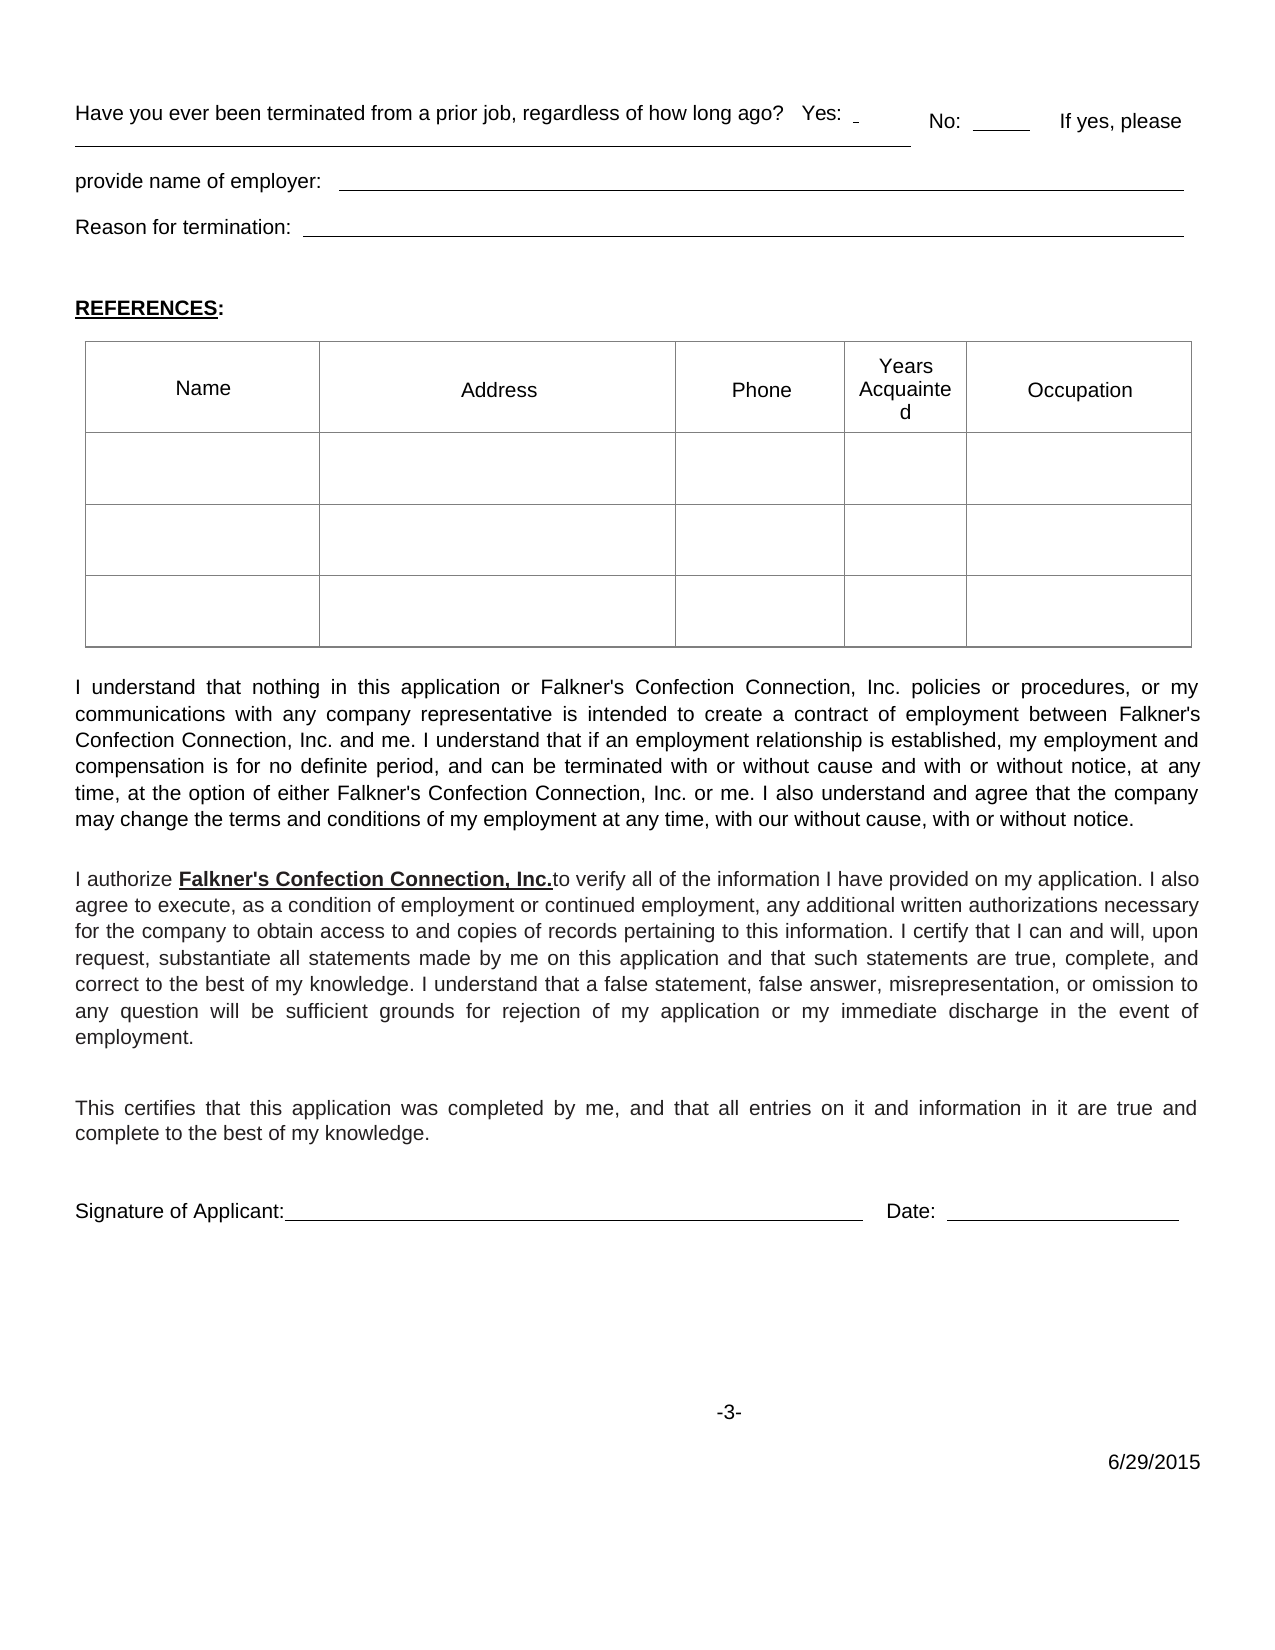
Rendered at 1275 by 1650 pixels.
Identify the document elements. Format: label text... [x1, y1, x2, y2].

table_header Name [86, 342, 319, 432]
text I understand that nothing in this application or Falkner's Confection Connection, Inc. policies or procedures, or my communications with any company representative is intended to create a contract of employment between Falkner's Confection Connection, Inc. and me. I understand that if an employment relationship is established, my employment and compensation is for no definite period, and can be terminated with or without cause and with or without notice, at any time, at the option of either Falkner's Confection Connection, Inc. or me. I also understand and agree that the company may change the terms and conditions of my employment at any time, with our without cause, with or without notice. [75, 675, 1200, 831]
table_header Phone [676, 342, 844, 432]
table_cell [676, 505, 844, 575]
table_cell [845, 505, 966, 575]
table_cell [86, 505, 319, 575]
table_cell [320, 505, 675, 575]
table_cell [676, 576, 844, 646]
table_cell [86, 576, 319, 646]
table_cell [967, 433, 1191, 504]
table_header Occupation [967, 342, 1191, 432]
table_cell [676, 433, 844, 504]
table_cell [845, 433, 966, 504]
table_cell [845, 576, 966, 646]
table_cell [320, 576, 675, 646]
text 6/29/2015 [64, 1450, 1200, 1474]
table_cell [967, 505, 1191, 575]
subtitle REFERENCES: [75, 296, 1212, 320]
table_cell [320, 433, 675, 504]
table_header Address [320, 342, 675, 432]
text This certifies that this application was completed by me, and that all entries on it and information in it are true and complete to the best of my knowledge. [75, 1096, 1200, 1144]
table_cell [967, 576, 1191, 646]
table_cell [86, 433, 319, 504]
text If yes, please [1059, 109, 1212, 133]
text Signature of Applicant: Date: [75, 1199, 1212, 1223]
text provide name of employer: Reason for termination: [75, 169, 1185, 239]
table_header Years Acquainte d [845, 342, 966, 432]
text No: [928, 109, 1034, 133]
text -3- [367, 1399, 1091, 1423]
text I authorize Falkner's Confection Connection, Inc.to verify all of the information I have provided on my application. I also agree to execute, as a condition of employment or continued employment, any additional written authorizations necessary for the company to obtain access to and copies of records pertaining to this information. I certify that I can and will, upon request, substantiate all statements made by me on this application and that such statements are true, complete, and correct to the best of my knowledge. I understand that a false statement, false answer, misrepresentation, or omission to any question will be sufficient grounds for rejection of my application or my immediate discharge in the event of employment. [75, 867, 1201, 1049]
text Have you ever been terminated from a prior job, regardless of how long ago? Yes: [75, 101, 911, 146]
